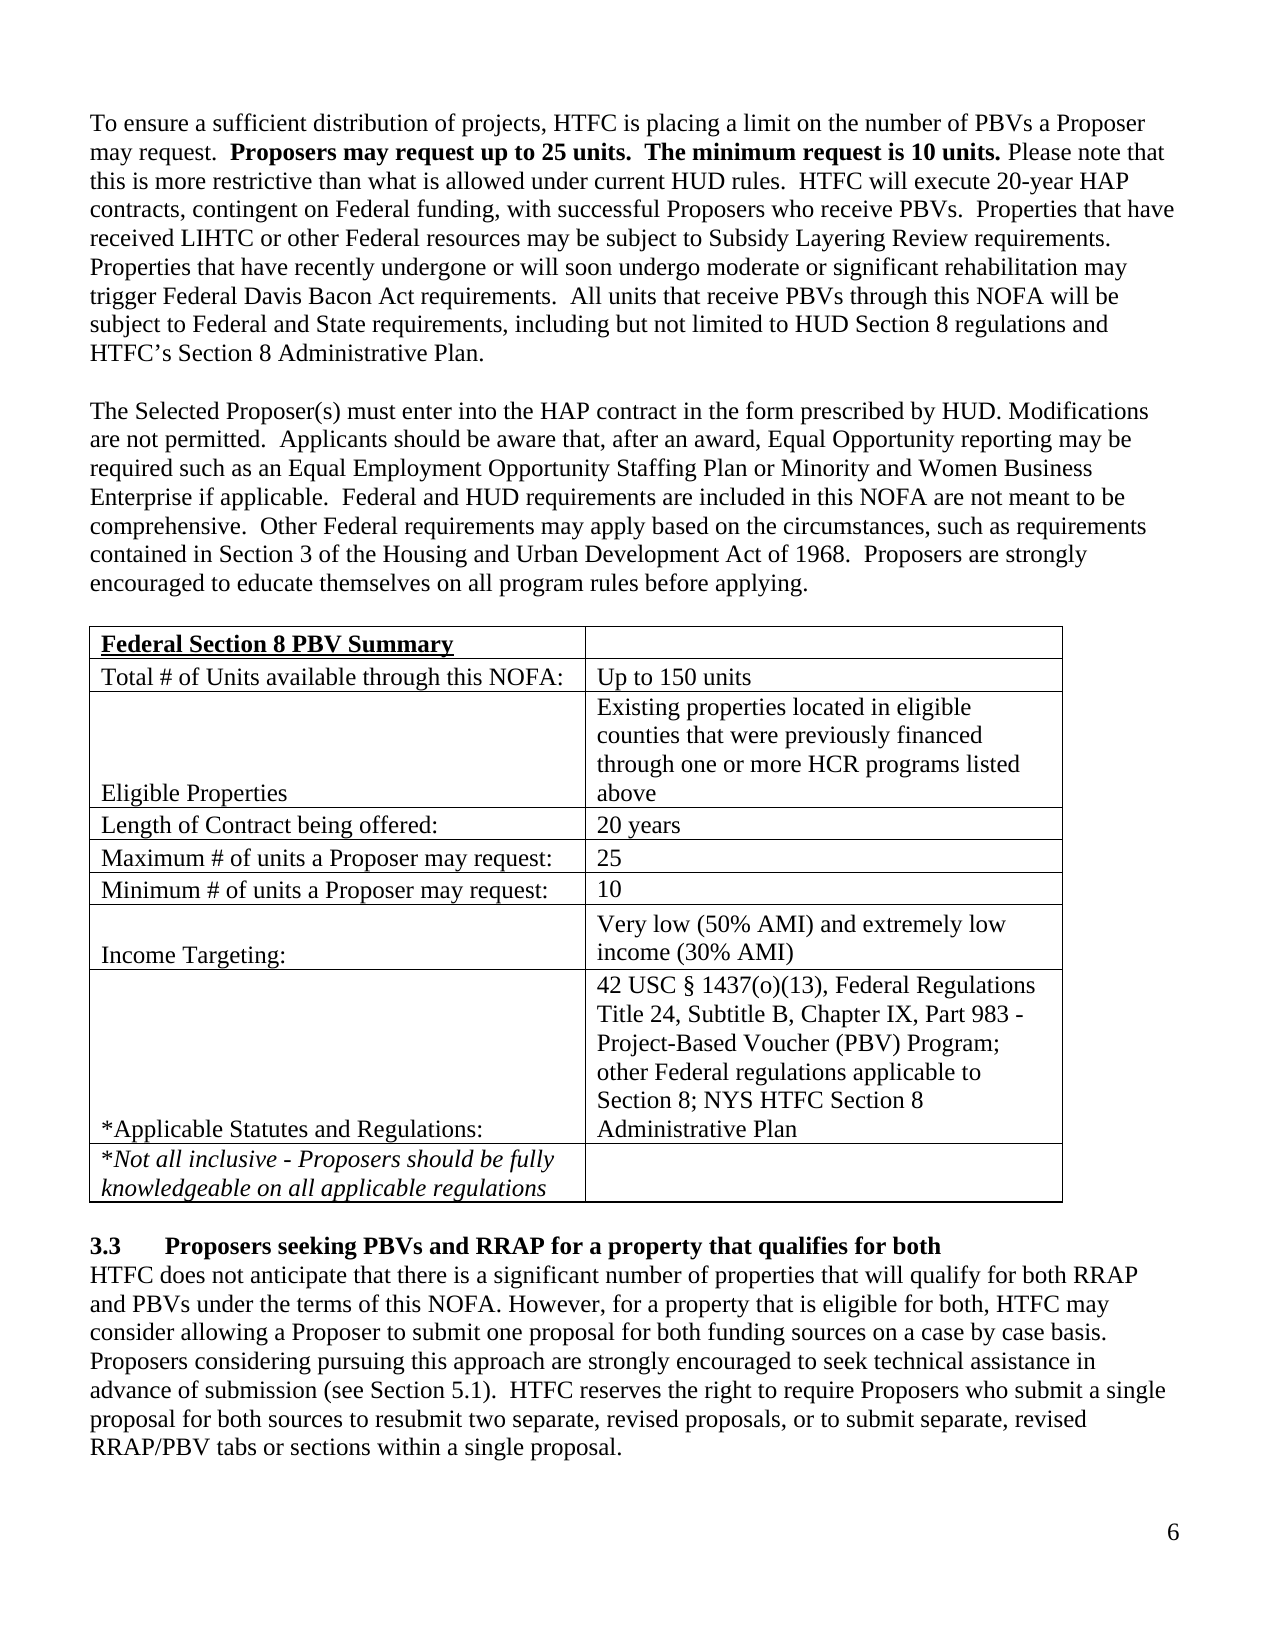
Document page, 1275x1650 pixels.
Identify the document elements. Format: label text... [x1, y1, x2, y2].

table_cell Very low (50% AMI) and extremely low income (30% AMI) [586, 905, 1062, 969]
table_cell Minimum # of units a Proposer may request: [90, 873, 585, 904]
text To ensure a sufficient distribution of projects, HTFC is placing a limit on the number of PBVs a Proposer may request. Proposers may request up to 25 units. The minimum request is 10 units. Please note that this is more restrictive than what is allowed under current HUD rules. HTFC will execute 20-year HAP contracts, contingent on Federal funding, with successful Proposers who receive PBVs. Properties that have received LIHTC or other Federal resources may be subject to Subsidy Layering Review requirements. Properties that have recently undergone or will soon undergo moderate or significant rehabilitation may trigger Federal Davis Bacon Act requirements. All units that receive PBVs through this NOFA will be subject to Federal and State requirements, including but not limited to HUD Section 8 regulations and HTFC’s Section 8 Administrative Plan. [89, 108, 1179, 367]
table_cell *Applicable Statutes and Regulations: [90, 970, 585, 1143]
table_cell Existing properties located in eligible counties that were previously financed through one or more HCR programs listed above [586, 692, 1062, 807]
table_cell Up to 150 units [586, 659, 1062, 691]
table_cell 10 [586, 873, 1062, 904]
table_cell [586, 1144, 1062, 1201]
table_cell 20 years [586, 808, 1062, 839]
table_cell Length of Contract being offered: [90, 808, 585, 839]
table_cell Total # of Units available through this NOFA: [90, 659, 585, 691]
table_cell Eligible Properties [90, 692, 585, 807]
text HTFC does not anticipate that there is a significant number of properties that will qualify for both RRAP and PBVs under the terms of this NOFA. However, for a property that is eligible for both, HTFC may consider allowing a Proposer to submit one proposal for both funding sources on a case by case basis. Proposers considering pursuing this approach are strongly encouraged to seek technical assistance in advance of submission (see Section 5.1). HTFC reserves the right to require Proposers who submit a single proposal for both sources to resubmit two separate, revised proposals, or to submit separate, revised RRAP/PBV tabs or sections within a single proposal. [89, 1260, 1179, 1461]
table_header [586, 627, 1062, 658]
table_header Federal Section 8 PBV Summary [90, 627, 585, 658]
text 3.3 Proposers seeking PBVs and RRAP for a property that qualifies for both [89, 1231, 1179, 1260]
table_cell *Not all inclusive - Proposers should be fully knowledgeable on all applicable regulations [90, 1144, 585, 1201]
table_cell 25 [586, 840, 1062, 872]
table_cell 42 USC § 1437(o)(13), Federal Regulations Title 24, Subtitle B, Chapter IX, Part 983 - Project-Based Voucher (PBV) Program; other Federal regulations applicable to Section 8; NYS HTFC Section 8 Administrative Plan [586, 970, 1062, 1143]
table_cell Maximum # of units a Proposer may request: [90, 840, 585, 872]
table_cell Income Targeting: [90, 905, 585, 969]
text The Selected Proposer(s) must enter into the HAP contract in the form prescribed by HUD. Modifications are not permitted. Applicants should be aware that, after an award, Equal Opportunity reporting may be required such as an Equal Employment Opportunity Staffing Plan or Minority and Women Business Enterprise if applicable. Federal and HUD requirements are included in this NOFA are not meant to be comprehensive. Other Federal requirements may apply based on the circumstances, such as requirements contained in Section 3 of the Housing and Urban Development Act of 1968. Proposers are strongly encouraged to educate themselves on all program rules before applying. [89, 396, 1179, 597]
